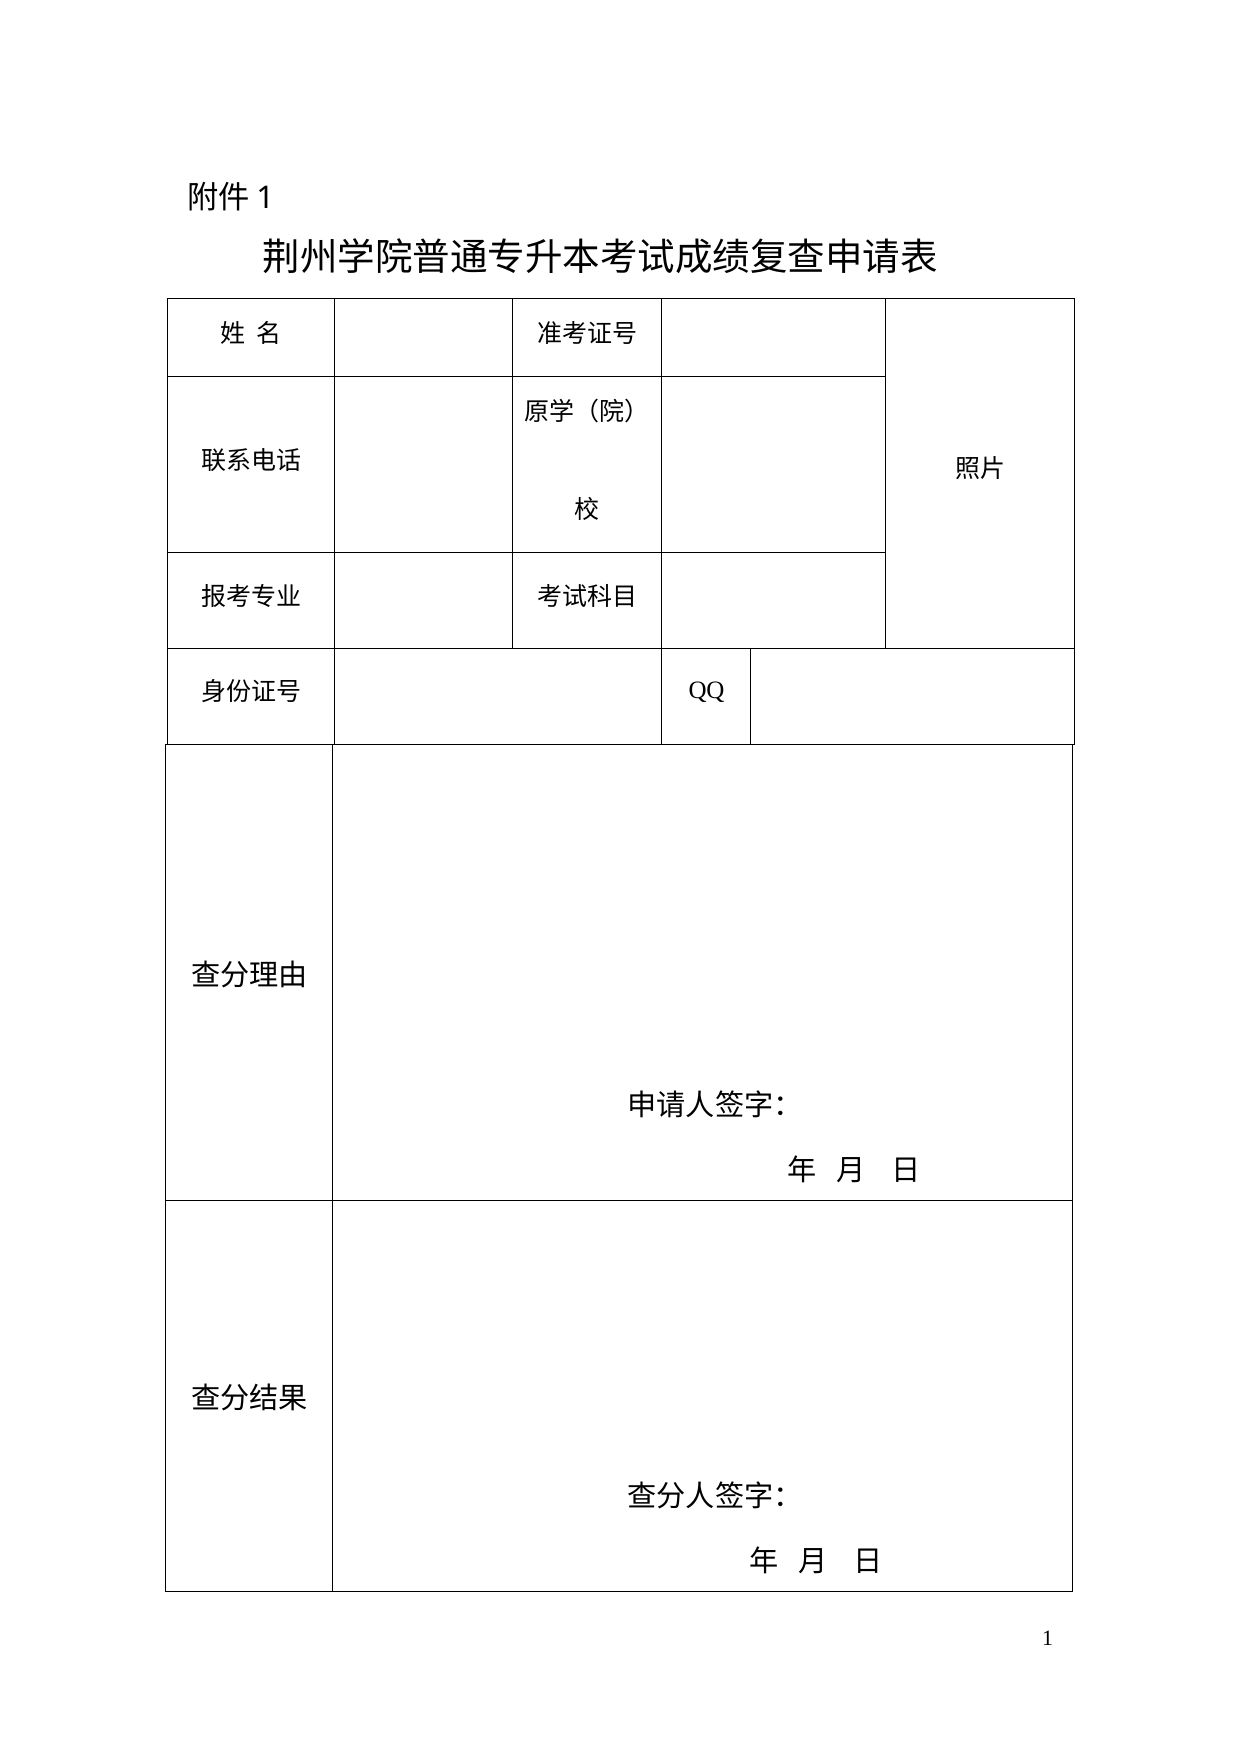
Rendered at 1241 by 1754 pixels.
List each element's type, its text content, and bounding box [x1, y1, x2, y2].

table_cell 查分理由 [166, 745, 332, 1200]
table_header [662, 299, 885, 376]
table_cell 身份证号 [168, 649, 334, 744]
table_cell 考试科目 [513, 553, 661, 648]
table_cell 原学（院）校 [513, 377, 661, 552]
table_cell 申请人签字： 年 月 日 [333, 745, 1072, 1200]
text 附件1 [187, 162, 1053, 227]
table_header 准考证号 [513, 299, 661, 376]
table_cell [335, 553, 512, 648]
table_header [335, 299, 512, 376]
table_cell 查分人签字： 年 月 日 [333, 1201, 1072, 1591]
table_cell [335, 649, 661, 744]
table_cell [662, 553, 885, 648]
table_cell 联系电话 [168, 377, 334, 552]
table_cell 查分结果 [166, 1201, 332, 1591]
table_cell [335, 377, 512, 552]
table_cell [662, 377, 885, 552]
table_cell [751, 649, 1074, 744]
table_cell QQ [662, 649, 750, 744]
table_header 姓 名 [168, 299, 334, 376]
text 荆州学院普通专升本考试成绩复查申请表 [187, 227, 1053, 281]
table_cell 报考专业 [168, 553, 334, 648]
table_header 照片 [886, 299, 1074, 648]
